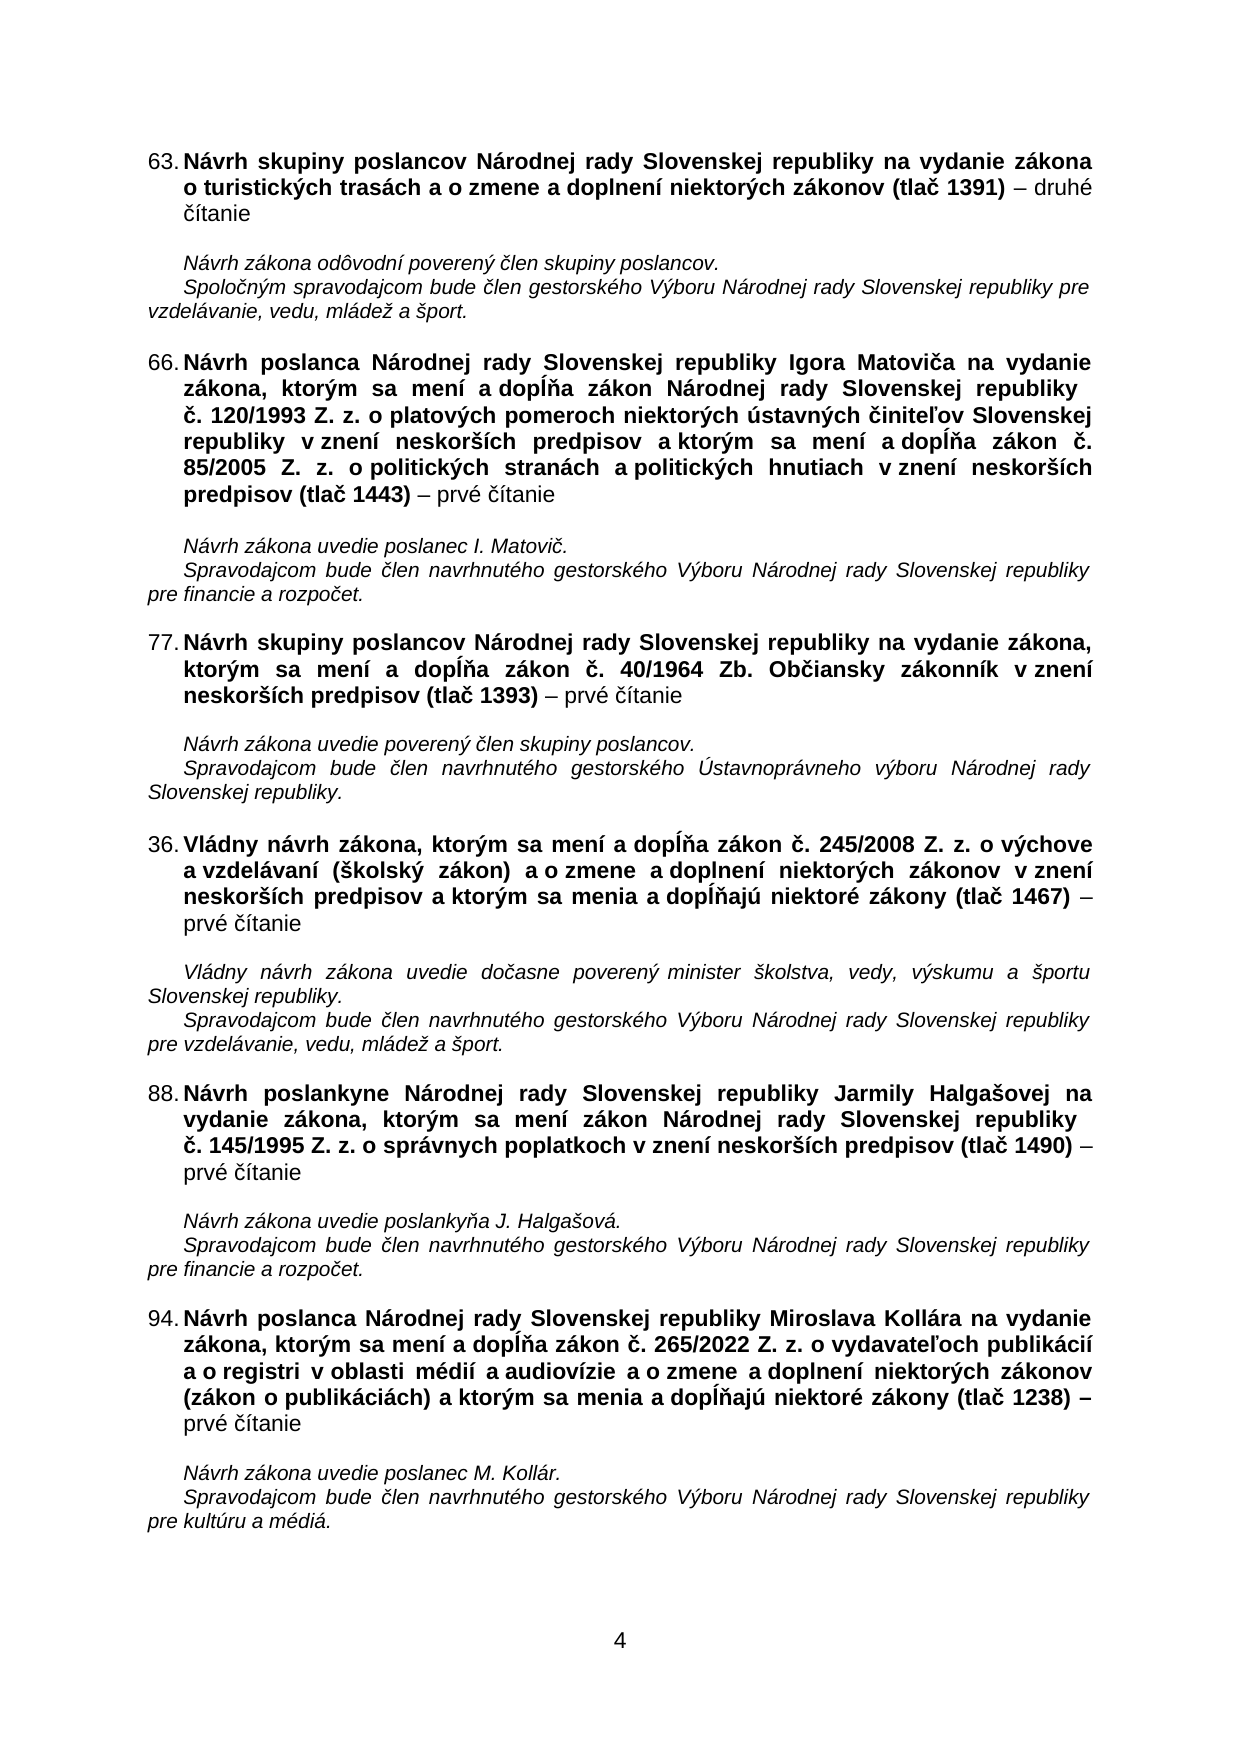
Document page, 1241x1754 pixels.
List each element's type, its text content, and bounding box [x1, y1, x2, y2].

text 77. Návrh skupiny poslancov Národnej rady Slovenskej republiky na vydanie zákona, ktorým sa mení a dopĺňa zákon č. 40/1964 Zb. Občiansky zákonník v znení neskorších predpisov (tlač 1393) – prvé čítanie [148, 629, 1092, 708]
text 66. Návrh poslanca Národnej rady Slovenskej republiky Igora Matoviča na vydanie zákona, ktorým sa mení a dopĺňa zákon Národnej rady Slovenskej republiky č. 120/1993 Z. z. o platových pomeroch niektorých ústavných činiteľov Slovenskej republiky v znení neskorších predpisov a ktorým sa mení a dopĺňa zákon č. 85/2005 Z. z. o politických stranách a politických hnutiach v znení neskorších predpisov (tlač 1443) – prvé čítanie [148, 349, 1092, 507]
text Spravodajcom bude člen navrhnutého gestorského Výboru Národnej rady Slovenskej republiky pre vzdelávanie, vedu, mládež a šport. [148, 1008, 1092, 1056]
text 36. Vládny návrh zákona, ktorým sa mení a dopĺňa zákon č. 245/2008 Z. z. o výchove a vzdelávaní (školský zákon) a o zmene a doplnení niektorých zákonov v znení neskorších predpisov a ktorým sa menia a dopĺňajú niektoré zákony (tlač 1467) – prvé čítanie [148, 831, 1092, 936]
text Spravodajcom bude člen navrhnutého gestorského Ústavnoprávneho výboru Národnej rady Slovenskej republiky. [148, 756, 1092, 804]
text Spoločným spravodajcom bude člen gestorského Výboru Národnej rady Slovenskej republiky pre vzdelávanie, vedu, mládež a šport. [148, 275, 1092, 323]
text 94. Návrh poslanca Národnej rady Slovenskej republiky Miroslava Kollára na vydanie zákona, ktorým sa mení a dopĺňa zákon č. 265/2022 Z. z. o vydavateľoch publikácií a o registri v oblasti médií a audiovízie a o zmene a doplnení niektorých zákonov (zákon o publikáciách) a ktorým sa menia a dopĺňajú niektoré zákony (tlač 1238) – prvé čítanie [148, 1305, 1092, 1437]
text 88. Návrh poslankyne Národnej rady Slovenskej republiky Jarmily Halgašovej na vydanie zákona, ktorým sa mení zákon Národnej rady Slovenskej republiky č. 145/1995 Z. z. o správnych poplatkoch v znení neskorších predpisov (tlač 1490) – prvé čítanie [148, 1080, 1092, 1185]
text Návrh zákona uvedie poslanec I. Matovič. [148, 533, 1092, 557]
text Návrh zákona odôvodní poverený člen skupiny poslancov. [148, 251, 1092, 275]
text Návrh zákona uvedie poslanec M. Kollár. [148, 1461, 1092, 1484]
text Návrh zákona uvedie poslankyňa J. Halgašová. [183, 1209, 1092, 1233]
text 63. Návrh skupiny poslancov Národnej rady Slovenskej republiky na vydanie zákona o turistických trasách a o zmene a doplnení niektorých zákonov (tlač 1391) – druhé čítanie [148, 148, 1092, 227]
text Spravodajcom bude člen navrhnutého gestorského Výboru Národnej rady Slovenskej republiky pre financie a rozpočet. [148, 557, 1092, 605]
text Spravodajcom bude člen navrhnutého gestorského Výboru Národnej rady Slovenskej republiky pre financie a rozpočet. [148, 1233, 1092, 1281]
text Spravodajcom bude člen navrhnutého gestorského Výboru Národnej rady Slovenskej republiky pre kultúru a médiá. [148, 1484, 1092, 1532]
text Vládny návrh zákona uvedie dočasne poverený minister školstva, vedy, výskumu a športu Slovenskej republiky. [148, 960, 1092, 1008]
text Návrh zákona uvedie poverený člen skupiny poslancov. [148, 732, 1092, 756]
